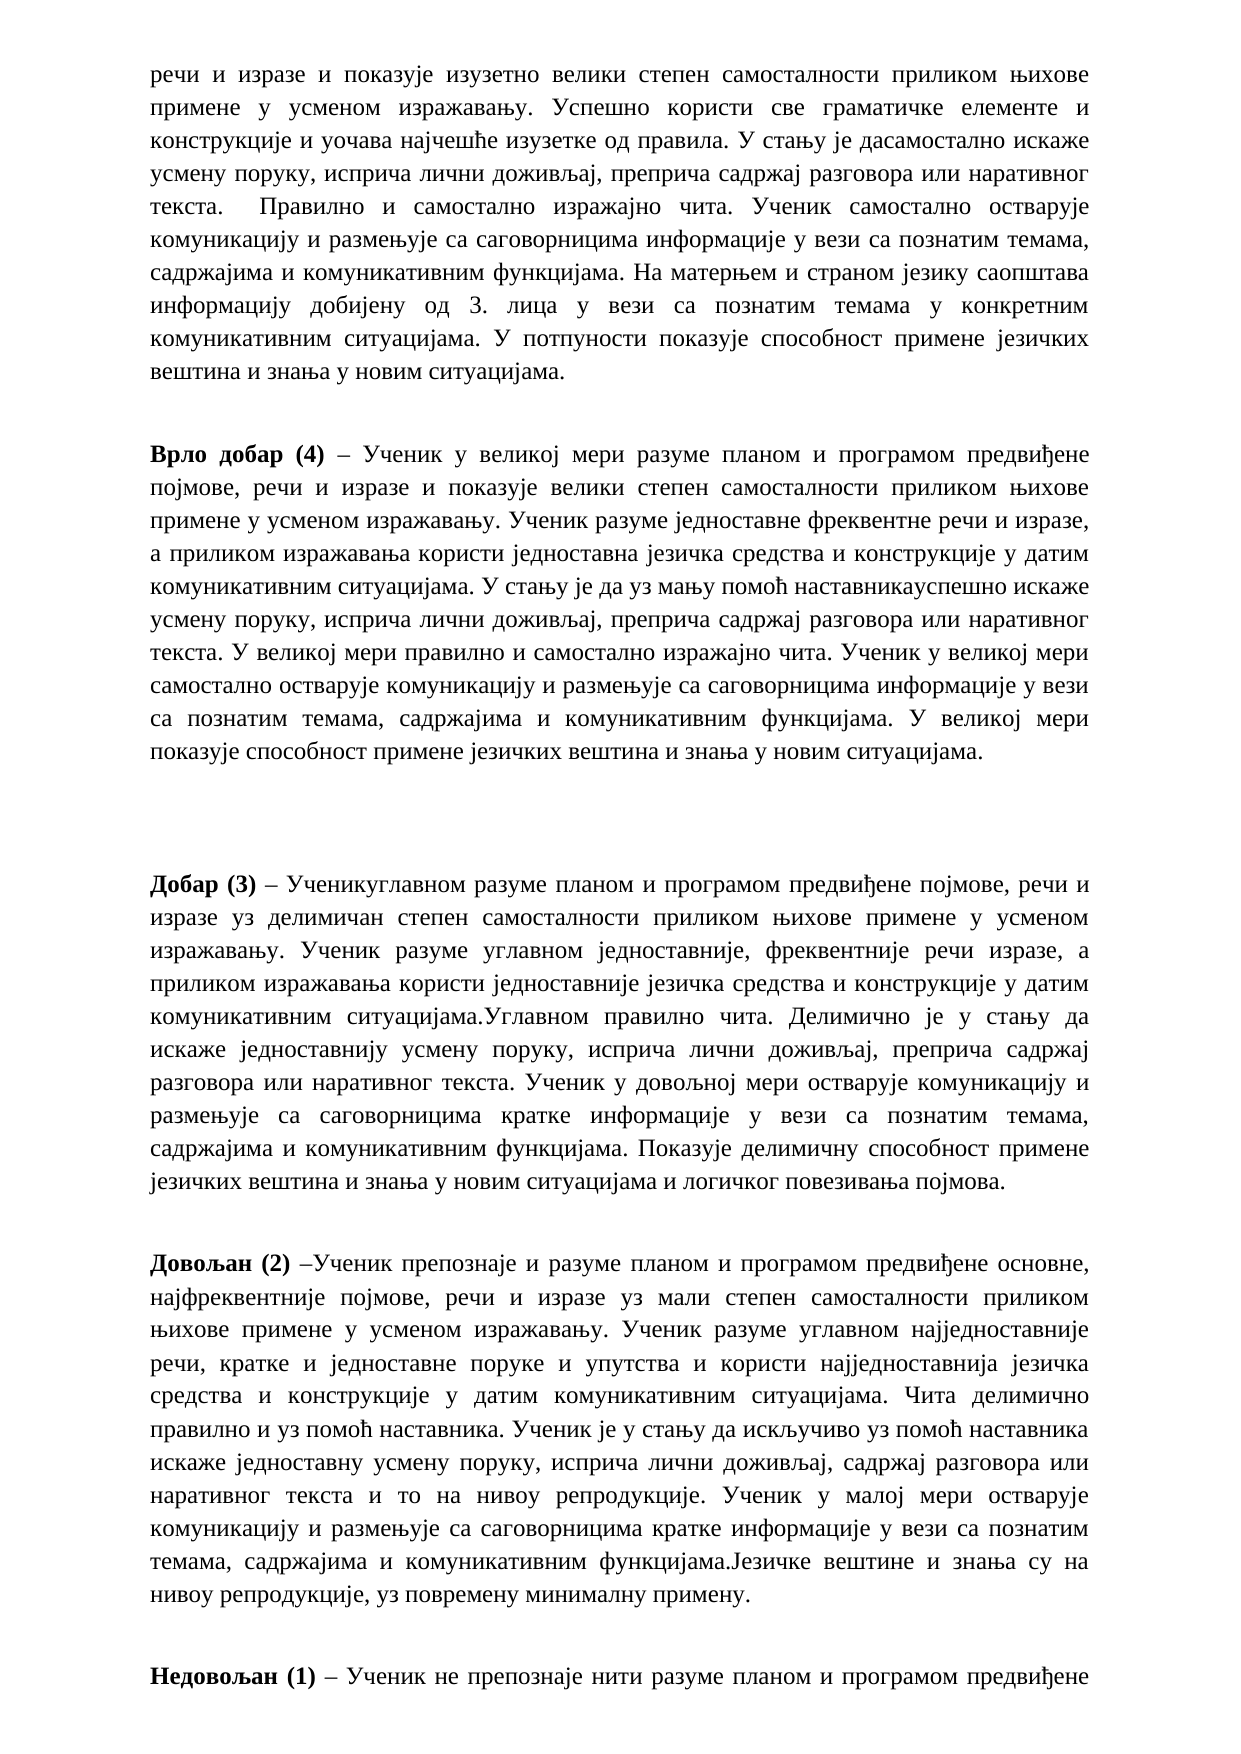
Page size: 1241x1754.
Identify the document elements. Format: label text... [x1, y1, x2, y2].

text Добар (3) – Ученикуглавном разуме планом и програмом предвиђене појмове, речи и изразе уз делимичан степен самосталности приликом њихове примене у усменом изражавању. Ученик разуме углавном једноставније, фреквентније речи изразе, а приликом изражавања користи једноставније језичка средства и конструкције у датим комуникативним ситуацијама.Углавном правилно чита. Делимично је у стању да искаже једноставнију усмену поруку, исприча лични доживљај, преприча садржај разговора или наративног текста. Ученик у довољној мери остварује комуникацију и размењује са саговорницима кратке информације у вези са познатим темама, садржајима и комуникативним функцијама. Показује делимичну способност примене језичких вештина и знања у новим ситуацијама и логичког повезивања појмова. [150, 836, 1090, 1194]
text Врло добар (4) – Ученик у великој мери разуме планом и програмом предвиђене појмове, речи и изразе и показује велики степен самосталности приликом њихове примене у усменом изражавању. Ученик разуме једноставне фреквентне речи и изразе, а приликом изражавања користи једноставна језичка средства и конструкције у датим комуникативним ситуацијама. У стању је да уз мању помоћ наставникауспешно искаже усмену поруку, исприча лични доживљај, преприча садржај разговора или наративног текста. У великој мери правилно и самостално изражајно чита. Ученик у великој мери самостално остварује комуникацију и размењује са саговорницима информације у вези са познатим темама, садржајима и комуникативним функцијама. У великој мери показује способност примене језичких вештина и знања у новим ситуацијама. [150, 406, 1090, 765]
text Довољан (2) –Ученик препознаје и разуме планом и програмом предвиђене основне, најфреквентније појмове, речи и изразе уз мали степен самосталности приликом њихове примене у усменом изражавању. Ученик разуме углавном најједноставније речи, кратке и једноставне поруке и упутства и користи најједноставнија језичка средства и конструкције у датим комуникативним ситуацијама. Чита делимично правилно и уз помоћ наставника. Ученик је у стању да искључиво уз помоћ наставника искаже једноставну усмену поруку, исприча лични доживљај, садржај разговора или наративног текста и то на нивоу репродукције. Ученик у малој мери остварује комуникацију и размењује са саговорницима кратке информације у вези са познатим темама, садржајима и комуникативним функцијама.Језичке вештине и знања су на нивоу репродукције, уз повремену минималну примену. [150, 1216, 1090, 1607]
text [150, 1628, 1090, 1690]
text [150, 59, 1090, 385]
